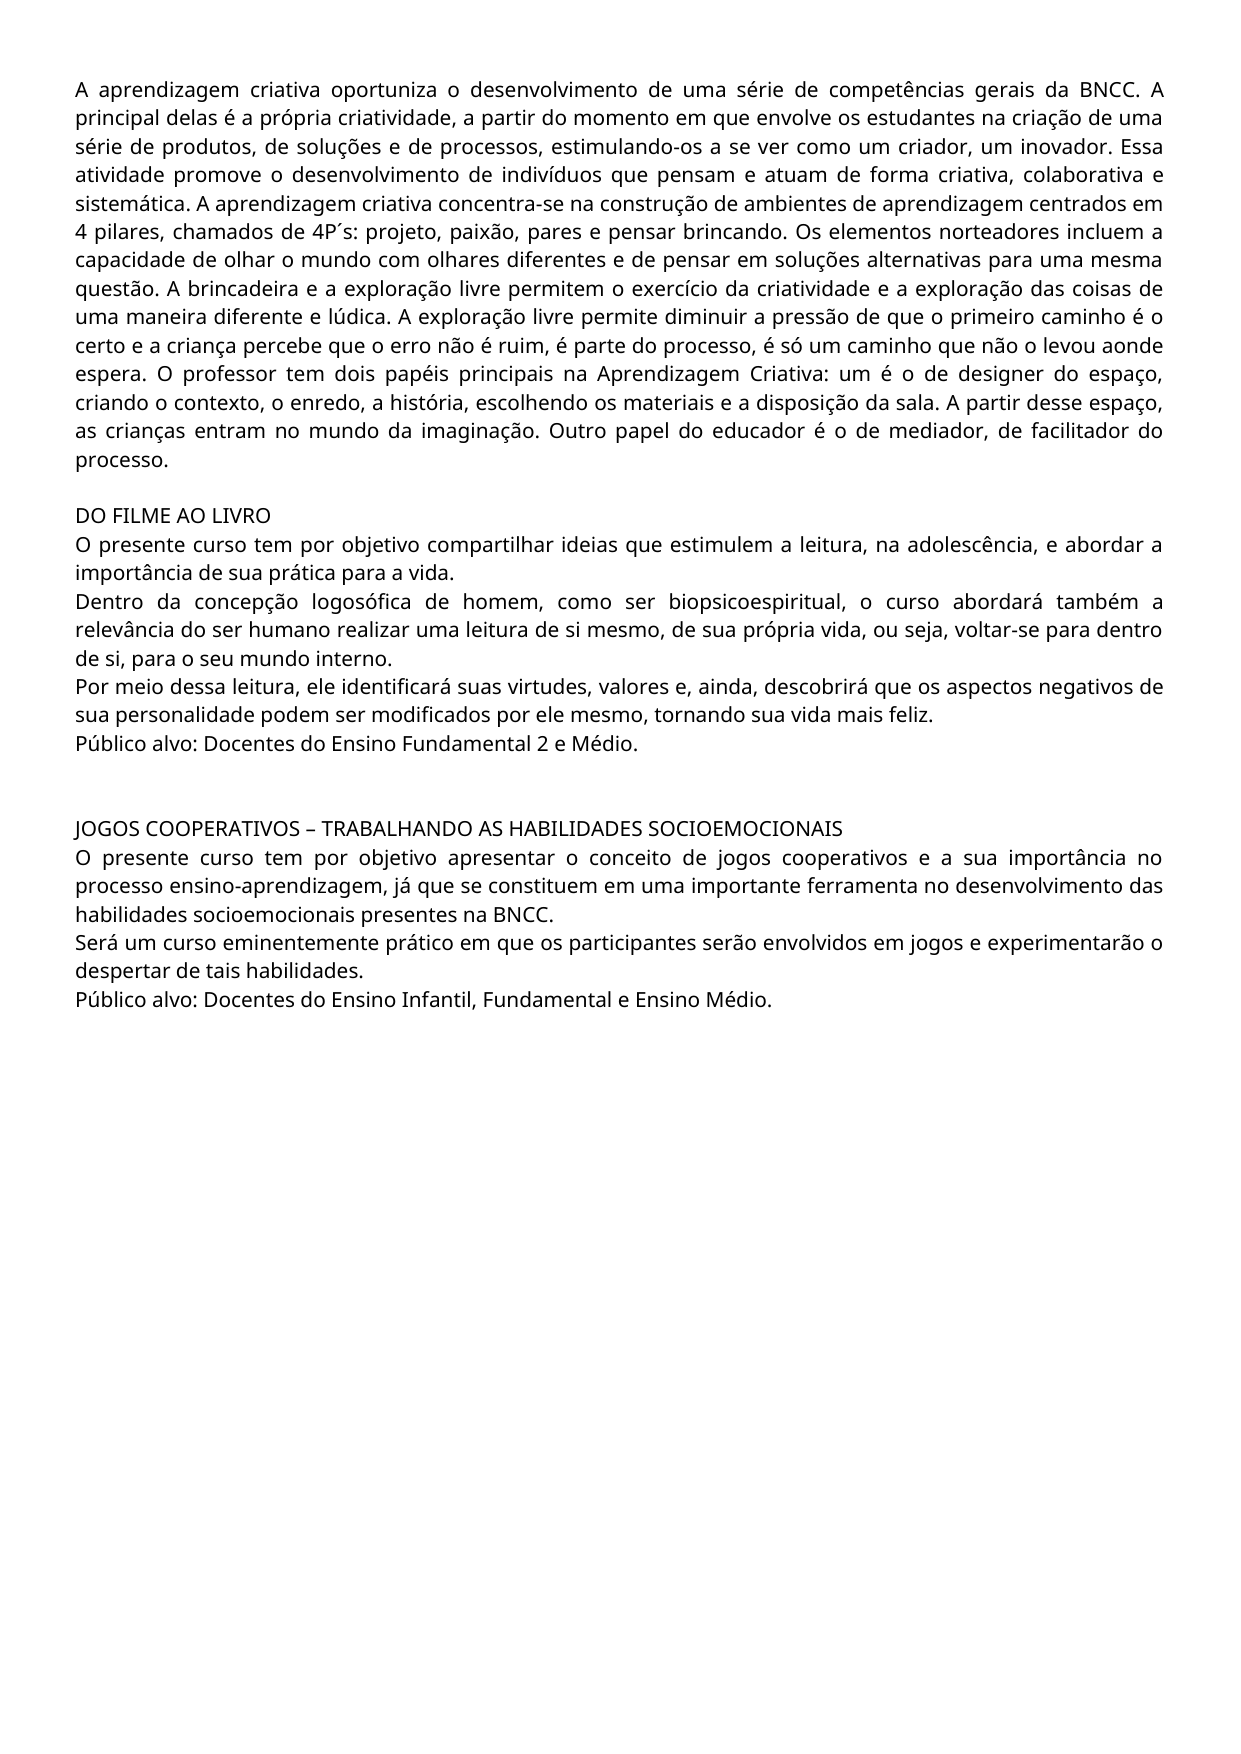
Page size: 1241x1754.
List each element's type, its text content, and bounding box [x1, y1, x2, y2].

text Será um curso eminentemente prático em que os participantes serão envolvidos em jogos e experimentarão o despertar de tais habilidades. [75, 928, 1165, 985]
text Público alvo: Docentes do Ensino Infantil, Fundamental e Ensino Médio. [75, 985, 1165, 1013]
text Dentro da concepção logosófica de homem, como ser biopsicoespiritual, o curso abordará também a relevância do ser humano realizar uma leitura de si mesmo, de sua própria vida, ou seja, voltar-se para dentro de si, para o seu mundo interno. [75, 587, 1165, 672]
text Público alvo: Docentes do Ensino Fundamental 2 e Médio. [75, 729, 1165, 757]
text DO FILME AO LIVRO [75, 502, 1165, 530]
text JOGOS COOPERATIVOS – TRABALHANDO AS HABILIDADES SOCIOEMOCIONAIS [75, 814, 1165, 843]
text O presente curso tem por objetivo compartilhar ideias que estimulem a leitura, na adolescência, e abordar a importância de sua prática para a vida. [75, 530, 1165, 587]
text A aprendizagem criativa oportuniza o desenvolvimento de uma série de competências gerais da BNCC. A principal delas é a própria criatividade, a partir do momento em que envolve os estudantes na criação de uma série de produtos, de soluções e de processos, estimulando-os a se ver como um criador, um inovador. Essa atividade promove o desenvolvimento de indivíduos que pensam e atuam de forma criativa, colaborativa e sistemática. A aprendizagem criativa concentra-se na construção de ambientes de aprendizagem centrados em 4 pilares, chamados de 4P´s: projeto, paixão, pares e pensar brincando. Os elementos norteadores incluem a capacidade de olhar o mundo com olhares diferentes e de pensar em soluções alternativas para uma mesma questão. A brincadeira e a exploração livre permitem o exercício da criatividade e a exploração das coisas de uma maneira diferente e lúdica. A exploração livre permite diminuir a pressão de que o primeiro caminho é o certo e a criança percebe que o erro não é ruim, é parte do processo, é só um caminho que não o levou aonde espera. O professor tem dois papéis principais na Aprendizagem Criativa: um é o de designer do espaço, criando o contexto, o enredo, a história, escolhendo os materiais e a disposição da sala. A partir desse espaço, as crianças entram no mundo da imaginação. Outro papel do educador é o de mediador, de facilitador do processo. [75, 75, 1165, 473]
text O presente curso tem por objetivo apresentar o conceito de jogos cooperativos e a sua importância no processo ensino-aprendizagem, já que se constituem em uma importante ferramenta no desenvolvimento das habilidades socioemocionais presentes na BNCC. [75, 843, 1165, 928]
text Por meio dessa leitura, ele identificará suas virtudes, valores e, ainda, descobrirá que os aspectos negativos de sua personalidade podem ser modificados por ele mesmo, tornando sua vida mais feliz. [75, 672, 1165, 729]
